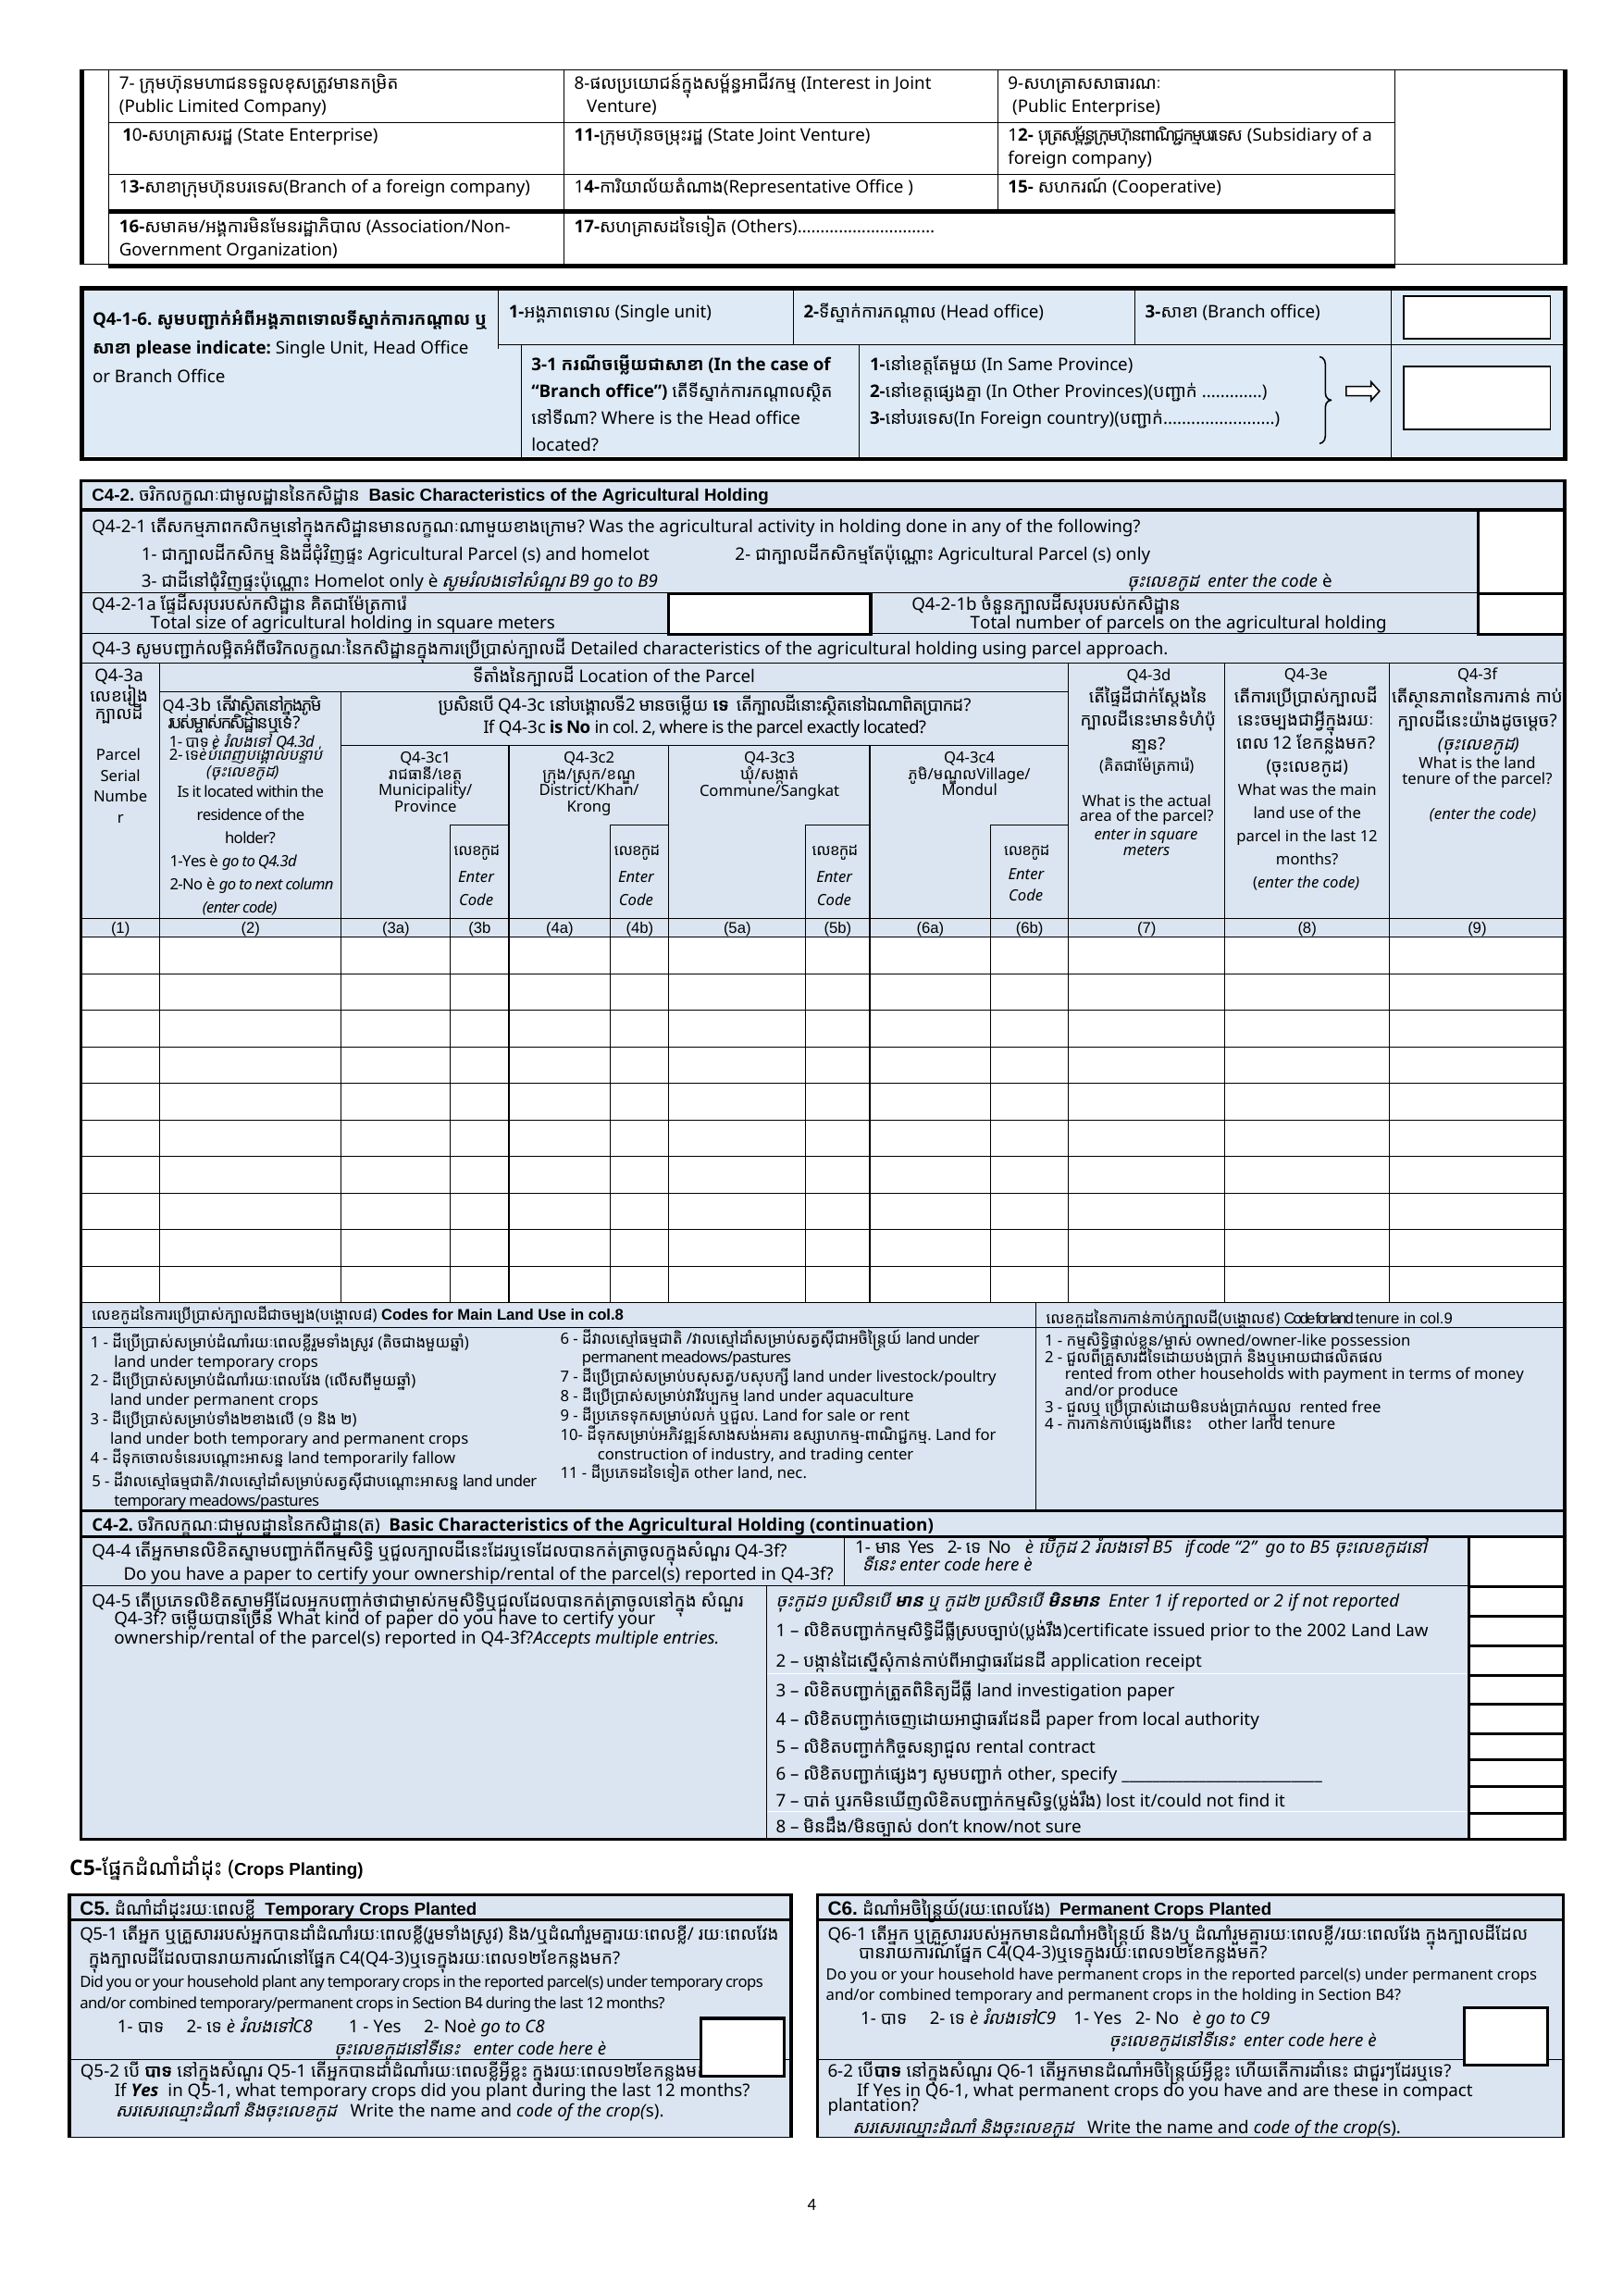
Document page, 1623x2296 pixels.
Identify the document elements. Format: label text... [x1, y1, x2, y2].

table_cell [341, 1267, 450, 1302]
table_cell [341, 1084, 450, 1119]
table_cell [451, 1230, 508, 1265]
table_cell [160, 1230, 341, 1265]
table_cell [82, 1194, 159, 1229]
table_cell [510, 1230, 610, 1265]
table_cell [670, 595, 869, 633]
table_cell [611, 1011, 668, 1047]
table_cell [341, 937, 450, 974]
table_cell លេខកូដ​ Enter Code [806, 825, 869, 918]
table_cell [160, 1011, 341, 1047]
table_cell [160, 1194, 341, 1229]
table_cell [510, 937, 610, 974]
table_cell [611, 1230, 668, 1265]
table_cell 3-1 ករណីចម្លើយជាសាខា (In the case of “Branch office”) តើទីស្នាក់ការកណ្ដាលស្ថិត នៅទីណា? Where is the Head office located? [522, 345, 859, 456]
table_cell 7- ក្រុមហ៊ុនមហាជនទទួលខុសត្រូវមានកម្រិត (Public Limited Company) [109, 70, 564, 121]
table_cell [806, 1230, 869, 1265]
table_cell [451, 1157, 508, 1192]
table_cell 12- បុត្រសម្ព័ន្ធក្រុមហ៊ុនពាណិជ្ជកម្មបរទេស (Subsidiary of a foreign company) [998, 123, 1394, 174]
table_cell Q5-1 តើអ្នក ឬគ្រួសាររបស់អ្នកបានដាំ​ដំណាំ​រយៈពេលខ្លី(រួមទាំងស្រូវ) និង/ឬដំណាំរួមគ្នា​រយៈពេលខ្លី/ រយៈពេលវែងក្នុងក្បាលដីដែលបានរាយការណ៍នៅផ្នែកC4(Q4-3)ឬទេក្នុងរយៈពេល១២ខែ​កន្លងមក? ​​​​Did you or your household plant any temporary crops in the reported parcel(s) under temporary crops and/or combined temporary/permanent crops in Section B4 during the last 12 months? 1- បាទ 2- ទេ è រំលងទៅC8 1 - Yes 2- Noè go to C8 ចុះលេខ​កូដនៅទីនេះ enter code here è [71, 1921, 789, 2059]
table_cell [160, 937, 341, 974]
table_cell [669, 1267, 805, 1302]
table_cell [1470, 1588, 1563, 1615]
table_cell [871, 1048, 990, 1083]
table_cell [451, 1084, 508, 1119]
table_cell [991, 1011, 1068, 1047]
table_cell Q4-2-1a ផ្ទែដីសរុបរបស់កសិដ្ឋាន​ គិតជា​ម៉ែត្រការ៉េ Total size of agricultural holding in square meters [82, 593, 667, 633]
table_cell 3 – លិខិតបញ្ជាក់ត្រួតពិនិត្យដីធ្លី land investigation paper [767, 1674, 1468, 1703]
table_cell [451, 1267, 508, 1302]
table_cell [498, 345, 521, 456]
table_cell [1390, 1048, 1563, 1083]
table_cell [1390, 1121, 1563, 1156]
table_cell [806, 974, 869, 1010]
table_cell [82, 1230, 159, 1265]
table_cell [806, 1267, 869, 1302]
table_cell លេខកូដនៃការប្រើប្រាស់ក្បាលដីជាចម្បង(បង្គោល៨) Codes for Main Land Use in col.8 [82, 1303, 1035, 1327]
table_cell Q4-3d តើផ្ទៃដីជាក់ស្តែងនៃក្បាលដីនេះមានទំហំប៉ុនា្មន? (គិតជាម៉ែត្រការ៉េ) What is the actual area of the parcel? enter in square meters [1069, 664, 1224, 918]
table_cell [160, 1157, 341, 1192]
table_cell Q4-2-1 តើសកម្មភាពកសិកម្មនៅក្នុងកសិដ្ឋានមានលក្ខណៈណាមួយខាងក្រោម? Was the agricultural activity in holding done in any of the following? 1- ជាក្បាលដីកសិកម្ម និងដីជុំវិញផ្ទះ Agricultural Parcel (s) and homelot 2- ជាក្បាលដីកសិកម្មតែប៉ុណ្ណោះ Agricultural Parcel (s) only 3- ជាដីនៅជុំវិញផ្ទះប៉ុណ្ណោះ Homelot only èសូមរំលងទៅសំណួរ B9 go to B9 ចុះលេខ​កូដ enter the code è [82, 512, 1477, 592]
table_cell [1069, 1157, 1224, 1192]
table_cell 5 – លិខិតបញ្ជាក់កិច្ចសន្យាជួល rental contract [767, 1732, 1468, 1758]
table_cell [451, 1048, 508, 1083]
table_cell [669, 825, 805, 918]
table_cell [871, 1194, 990, 1229]
table_cell [669, 1194, 805, 1229]
table_cell [510, 974, 610, 1010]
table_cell [510, 1048, 610, 1083]
table_cell [82, 1048, 159, 1083]
table_cell 6 – លិខិតបញ្ជាក់ផ្សេងៗ សូមបញ្ជាក់ other, specify __________________________ [767, 1758, 1468, 1785]
table_cell [806, 937, 869, 974]
table_cell 6 - ដីវាលស្មៅធម្មជាតិ /វាលស្មៅដាំសម្រាប់សត្វស៊ីជាអចិន្ដ្រៃយ៍ land under permanent meadows/pastures 7 - ដីប្រើប្រាស់សម្រាប់បសុសត្វ/បសុបក្សី land under livestock/poultry 8 - ដីប្រើប្រាស់សម្រាប់វារីវប្បកម្ម land under aquaculture 9 - ដីប្រភេទទុកសម្រាប់លក់ ឬជួល. Land for sale or rent 10- ដីទុកសម្រាប់អភិវឌ្ឍន៍សាងសង់អគារ ឧស្សាហកម្ម-ពាណិជ្ជកម្ម. Land for construction of industry, and trading center 11 - ដីប្រភេទដទៃទៀត other land, nec. [550, 1328, 1035, 1509]
table_cell [1390, 974, 1563, 1010]
table_cell [1069, 1048, 1224, 1083]
table_cell [997, 214, 1394, 264]
table_cell Q4-3c4 ភូមិ/មណ្ឌល​Village/Mondul [871, 746, 1068, 825]
table_cell [871, 937, 990, 974]
table_cell ចុះកូដ១ ​ប្រសិនបើ មាន ឬ កូដ២ ប្រសិនបើ មិនមាន Enter 1 if reported or 2 if not reported [767, 1586, 1468, 1615]
table_cell [341, 1011, 450, 1047]
table_cell Q4-2-1b ចំនួនក្បាលដីសរុបរបស់កសិដ្ឋាន Total number of parcels on the agricultural holding [873, 593, 1477, 633]
table_header [1392, 291, 1563, 344]
table_cell Q4-3c2 ក្រុង/ស្រុក/ខណ្ឌ​District/Khan/Krong [510, 746, 668, 825]
table_cell [341, 1194, 450, 1229]
table_cell [1225, 937, 1389, 974]
table_cell [82, 937, 159, 974]
table_cell [611, 1194, 668, 1229]
table_cell (6b) [991, 919, 1068, 937]
table_cell [1069, 974, 1224, 1010]
table_header [793, 1893, 816, 2137]
table_cell [669, 937, 805, 974]
table_cell ទីតាំងនៃក្បាលដី Location of the Parcel [160, 664, 1068, 691]
table_cell [341, 1230, 450, 1265]
table_cell [1470, 1735, 1563, 1758]
table_cell [871, 1267, 990, 1302]
table_cell [669, 1084, 805, 1119]
table_cell [1470, 1618, 1563, 1644]
table_cell Q4-3a លេខរៀងក្បាលដី Parcel Serial Number [82, 664, 159, 918]
table_cell [991, 1157, 1068, 1192]
table_cell C4-2. ចរិកលក្ខណៈជាមូលដ្ឋាននៃកសិដ្ឋាន(ត) Basic Characteristics of the Agricultural Holding (continuation) [82, 1512, 1563, 1535]
table_cell 17-សហគ្រាសដទៃទៀត (Others)………………………… [564, 214, 997, 264]
table_cell [991, 1230, 1068, 1265]
table_cell [1069, 1267, 1224, 1302]
table_cell [1470, 1788, 1563, 1811]
table_cell [611, 1121, 668, 1156]
table_cell 1 – លិខិតបញ្ជាក់កម្មសិទ្ធិដីធ្លីស្របច្បាប់​(ប្លង់រឹង)certificate issued prior to the 2002 Land Law [767, 1615, 1468, 1644]
table_cell Q4-3e តើការប្រើប្រាស់ក្បាលដីនេះចម្បងជាអ្វីក្នុងរយៈ ពេល12 ខែកន្លងមក? (ចុះលេខ​កូដ) What was the main land use of the parcel in the last 12 months? (enter the code) [1225, 664, 1389, 918]
table_cell [82, 974, 159, 1010]
table_cell [806, 1011, 869, 1047]
table_cell 11-ក្រុមហ៊ុនចម្រុះរដ្ឋ (State Joint Venture) [564, 123, 997, 174]
table_cell 6-2 បើបាទ នៅក្នុងសំណួរ Q6-1 ​តើអ្នកមាន​ដំណាំអចិន្ដ្រៃយ៍អ្វីខ្លះ ហើយតើការដាំនេះ ជាជួរៗដែរឬទេ? If Yes in Q6-1, what permanent crops do you have and are these in compact plantation? សរសេរឈ្មោះដំណាំ និងចុះលេខកូដ Write the name and code of the crop(s). [819, 2060, 1562, 2137]
table_cell [806, 1121, 869, 1156]
table_cell លេខកូដ​ Enter Code [611, 825, 668, 918]
table_cell [82, 1011, 159, 1047]
table_cell [871, 974, 990, 1010]
table_cell [611, 1267, 668, 1302]
table_cell [1390, 1230, 1563, 1265]
table_cell 8-ផលប្រយោជន៍ក្នុងសម្ព័ន្ធអាជីវកម្ម (Interest in ​Joint Venture) [564, 70, 997, 121]
table_cell លេខកូដនៃការកាន់កាប់ក្បាលដី(បង្គោល៩) Code for land tenure in col.9 [1036, 1303, 1563, 1327]
table_cell 4 – លិខិតបញ្ជាក់ចេញដោយអាជ្ញាធរដែនដី paper from local authority [767, 1703, 1468, 1732]
table_cell [341, 825, 450, 918]
table_cell [806, 1048, 869, 1083]
table_cell [1392, 345, 1563, 456]
table_cell [1470, 1677, 1563, 1703]
table_cell 7 – បាត់ ឬរកមិនឃើញលិខិតបញ្ជាក់កម្មសិទ្ធ(ប្លង់រឹង) lost it/could not find it [767, 1785, 1468, 1811]
table_cell [1225, 1230, 1389, 1265]
table_cell [82, 1157, 159, 1192]
table_cell [991, 1084, 1068, 1119]
table_cell [160, 1267, 341, 1302]
table_cell Q4 -3 b តើវាស្ថិតនៅក្នុងភូមិ​ របស់ម្ចាស់កសិដ្ឋាន ឬទេ? បាទè រំលងទៅ​ Q4.3d ទេè​បំពេញបង្គោលបន្ទាប់ (ចុះលេខកូដ) Is it located within the residence of the holder? 1-Yes è go to Q4.3d 2-No è go to next column (enter code) [160, 692, 341, 918]
table_cell [451, 974, 508, 1010]
table_header C5. ដំណាំដាំដុះរយៈពេលខ្លី Temporary Crops Planted [71, 1896, 789, 1918]
table_cell 13-សាខាក្រុមហ៊ុនបរទេស(Branch of a foreign company) [109, 175, 564, 209]
table_cell (1) [82, 919, 159, 937]
table_cell [160, 1121, 341, 1156]
table_cell [611, 937, 668, 974]
table_header C6. ដំណាំអចិន្ដ្រៃយ៍(រយៈពេលវែង) Permanent Crops Planted [819, 1896, 1562, 1918]
table_cell (4a) [510, 919, 610, 937]
table_cell [1225, 1157, 1389, 1192]
table_header Q4-1-6. សូមបញ្ជាក់អំពីអង្គភាពទោលទីស្នាក់ការកណ្ដាល ឬសាខា please indicate: Single Unit, Head Office or Branch​ Office [84, 291, 498, 456]
table_cell [611, 1048, 668, 1083]
table_cell [1225, 1048, 1389, 1083]
table_cell [991, 1267, 1068, 1302]
table_cell [1470, 1538, 1563, 1585]
table_cell [451, 1011, 508, 1047]
table_cell [82, 1267, 159, 1302]
table_cell 14-ការិយាល័យតំណាង(Representative Office ) [564, 175, 997, 209]
table_cell [991, 1194, 1068, 1229]
table_cell [341, 1048, 450, 1083]
table_cell [510, 1011, 610, 1047]
table_cell [806, 1194, 869, 1229]
table_cell [669, 1121, 805, 1156]
table_cell [1390, 1084, 1563, 1119]
table_cell [991, 1048, 1068, 1083]
table_cell [510, 1267, 610, 1302]
table_cell [871, 1157, 990, 1192]
table_cell [1069, 1194, 1224, 1229]
table_cell ប្រសិនបើ Q4-3c នៅបង្គោលទី2 មានចម្លើយ ទេ តើក្បាលដីនោះស្ថិតនៅឯណាពិតប្រាកដ? If Q4-3c is No in col. 2, where is the parcel exactly located? [341, 692, 1068, 745]
table_cell [1480, 512, 1563, 592]
table_cell [451, 937, 508, 974]
table_cell [82, 1084, 159, 1119]
table_cell (3a) [341, 919, 450, 937]
table_cell [160, 1048, 341, 1083]
table_cell [1390, 1157, 1563, 1192]
table_cell 1- មាន Yes 2- ទេ No è បើកូដ 2 រំលងទៅ B5​ if code “2” go to B5 ចុះលេខ​កូដនៅទីនេះ enter code here è [845, 1538, 1468, 1585]
table_cell 15- សហករណ៍ (Cooperative) [998, 175, 1394, 209]
table_cell [510, 825, 610, 918]
table_cell [991, 974, 1068, 1010]
table_cell លេខកូដ​ Enter Code [991, 825, 1068, 918]
table_cell [451, 1121, 508, 1156]
table_cell [1390, 937, 1563, 974]
table_cell (2) [160, 919, 341, 937]
table_cell [669, 974, 805, 1010]
table_cell [510, 1194, 610, 1229]
table_cell (5a) [669, 919, 805, 937]
table_cell [341, 974, 450, 1010]
table_cell 1-​នៅខេត្តតែមួយ (In Same Province) 2-​នៅខេត្តផ្សេងគ្នា (In Other Provinces)(បញ្ជាក់ .............) 3-​នៅបរទេស(In Foreign​ country)(បញ្ជាក់........................) [860, 345, 1391, 456]
table_cell [1069, 937, 1224, 974]
table_cell [1225, 1267, 1389, 1302]
table_cell [669, 1157, 805, 1192]
table_cell Q4-3f តើស្ថានភាពនៃការកាន់ កាប់ក្បាលដីនេះ​យ៉ាង​ដូចម្តេច? (ចុះលេខ​កូដ) What is the land tenure of the parcel? (enter the code) [1390, 664, 1563, 918]
table_header 2-ទីស្នាក់ការកណ្ដាល (Head office) [794, 291, 1134, 344]
table_cell (3b [451, 919, 508, 937]
table_cell [510, 1157, 610, 1192]
table_cell 2 – បង្កាន់ដៃស្នើសុំកាន់កាប់ពីអាជ្ញាធរដែនដី application receipt [767, 1644, 1468, 1673]
table_cell [669, 1230, 805, 1265]
table_cell 10-សហគ្រាសរដ្ឋ (State Enterprise) [109, 123, 564, 174]
table_cell [806, 1157, 869, 1192]
table_cell [1225, 974, 1389, 1010]
table_cell [1069, 1230, 1224, 1265]
table_cell [871, 825, 990, 918]
table_cell 9-សហគ្រាសសាធារណៈ (Public Enterprise) [998, 70, 1394, 121]
table_cell [1225, 1084, 1389, 1119]
table_cell [1069, 1121, 1224, 1156]
table_cell Q4-3c3 ឃុំ/សង្កាត់ ​Commune/Sangkat [669, 746, 869, 825]
table_cell [1225, 1011, 1389, 1047]
table_cell Q4-5 តើប្រភេទលិខិតស្នាមអ្វីដែលអ្នកបញ្ជាក់ថាជាម្ចាស់កម្មសិទ្ធិឬជួលដែលបានកត់ត្រាចូលនៅក្នុង សំណួរ Q4-3f? ចម្លើយបានច្រើន What kind of paper do you have to certify your ownership/rental of the parcel(s) reported in Q4-3f?Accepts multiple entries. [82, 1586, 766, 1838]
table_cell [1470, 1647, 1563, 1673]
table_header 1-អង្គភាពទោល (Single unit) [499, 291, 793, 344]
table_cell 8 – មិនដឹង/មិនច្បាស់ don’t know/not sure [767, 1812, 1468, 1838]
table_cell [341, 1157, 450, 1192]
table_cell [510, 1084, 610, 1119]
table_cell [1390, 1267, 1563, 1302]
table_cell [1470, 1706, 1563, 1732]
table_cell [160, 974, 341, 1010]
table_cell [1390, 1011, 1563, 1047]
table_cell Q4-4 តើអ្នកមានលិខិតស្នាមបញ្ជាក់ពីកម្មសិទ្ធិ ឬជួលក្បាលដីនេះដែរឬទេដែលបានកត់ត្រាចូលក្នុងសំណួរ Q4-3f? Do you have a paper to certify your ownership/rental of the parcel(s) reported in Q4-3f? [82, 1538, 844, 1585]
table_cell [611, 1084, 668, 1119]
table_cell [611, 974, 668, 1010]
table_cell [991, 937, 1068, 974]
table_cell Q4-3c1 រាជធានី/ខេត្ដ​Municipality/ Province [341, 746, 508, 825]
table_cell [1470, 1815, 1563, 1838]
table_cell Q6-1 តើអ្នក ឬគ្រួសាររបស់អ្នកមាន​ដំណាំ​អចិន្ដ្រៃយ៍ និង/ឬ ដំណាំរួមគ្នារយៈពេលខ្លី/រយៈពេលវែង ក្នុងក្បាលដីដែលបានរាយការណ៍ផ្នែកC4(Q4-3)ឬទេក្នុងរយៈពេល១២ខែ​កន្លងមក? Do you or your household have permanent crops in the reported parcel(s) under permanent crops and/or combined temporary and permanent crops in the holding in Section B4? 1- បាទ 2- ទេ è រំលងទៅC9 1- Yes 2- No è go to C9 ចុះលេខកូដនៅទីនេះ enter code here è [819, 1921, 1562, 2059]
table_cell [1225, 1194, 1389, 1229]
table_cell [871, 1230, 990, 1265]
table_header 3-សាខា (Branch office) [1135, 291, 1391, 344]
table_cell [451, 1194, 508, 1229]
table_cell [611, 1157, 668, 1192]
table_cell [82, 1121, 159, 1156]
table_cell [871, 1084, 990, 1119]
table_cell (8) [1225, 919, 1389, 937]
table_cell [991, 1121, 1068, 1156]
table_cell [341, 1121, 450, 1156]
table_cell [160, 1084, 341, 1119]
table_cell 16-សមាគម/អង្គការមិនមែនរដ្ឋាភិបាល (Association/Non-Government Organization) [109, 214, 564, 264]
table_cell [510, 1121, 610, 1156]
table_header C4-2. ចរិកលក្ខណៈជាមូលដ្ឋាននៃកសិដ្ឋាន Basic Characteristics of the Agricultural Holding [82, 482, 1563, 508]
table_cell Q5-2 បើ បាទ នៅក្នុងសំណួរ Q5-1 តើអ្នក​បានដាំ​ដំណាំរយៈពេលខ្លី​​អ្វីខ្លះ​ ក្នុងរយៈពេល១២ខែ​កន្លងមក? ​If Yes in Q5-1, what temporary crops did you plant during the last 12 months? សរសេរឈ្មោះដំណាំ និងចុះលេខកូដ Write the name and code of the crop(s). [71, 2060, 789, 2137]
table_cell 1 - ដីប្រើប្រាស់សម្រាប់ដំណាំរយៈពេលខ្លីរួមទាំងស្រូវ (តិចជាងមួយឆ្នាំ) land under temporary crops 2 - ដីប្រើប្រាស់សម្រាប់ដំណាំរយៈពេលវែង (លើសពីមួយឆ្នាំ) land under permanent crops 3 - ដីប្រើប្រាស់សម្រាប់ទាំង២ខាងលើ (១​ និង ​២​​) ​​ land under both temporary and permanent crops 4 - ដីទុកចោលទំនេរបណ្ដោះអាសន្ន land temporarily fallow 5 - ដីវាលស្មៅធម្មជាតិ/វាលស្មៅដាំសម្រាប់សត្វស៊ីជាបណ្ដោះអាសន្ន land under temporary meadows/pastures [82, 1328, 550, 1509]
table_cell [871, 1011, 990, 1047]
table_cell [1480, 595, 1563, 633]
table_cell 1 - កម្មសិទ្ធិផ្ទាល់ខ្លួន/ម្ចាស់ owned/owner-like possession 2 - ជួលពីគ្រួសារដទៃដោយបង់ប្រាក់ និងឬអោយជាផលិតផល rented from other households with payment in terms of money and/or produce 3 -​ ជួលឬ ប្រើប្រាស់ដោយមិនបង់ប្រាក់ឈ្នួល rented free 4 - ការកាន់កាប់ផ្សេងពីនេះ other land tenure [1036, 1328, 1563, 1509]
table_cell (9) [1390, 919, 1563, 937]
table_cell (5b) [806, 919, 869, 937]
table_cell [1470, 1761, 1563, 1785]
table_cell [669, 1011, 805, 1047]
table_cell លេខកូដ​ Enter Code [451, 825, 508, 918]
table_cell [669, 1048, 805, 1083]
table_cell (4b) [611, 919, 668, 937]
table_cell (7) [1069, 919, 1224, 937]
table_cell [871, 1121, 990, 1156]
text C5-ផ្នែកដំណាំដាំដុះ (Crops Planting) [69, 1853, 1554, 1881]
table_cell (6a) [871, 919, 990, 937]
table_cell [1069, 1084, 1224, 1119]
table_cell [1390, 1194, 1563, 1229]
table_cell Q4-3 សូមបញ្ជាក់លម្អិតអំពីចរិកលក្ខណៈនៃកសិដ្ឋានក្នុងការប្រើប្រាស់ក្បាលដី Detailed characteristics of the agricultural holding using parcel approach. [82, 634, 1563, 663]
table_cell [806, 1084, 869, 1119]
table_cell [1069, 1011, 1224, 1047]
table_cell [1225, 1121, 1389, 1156]
